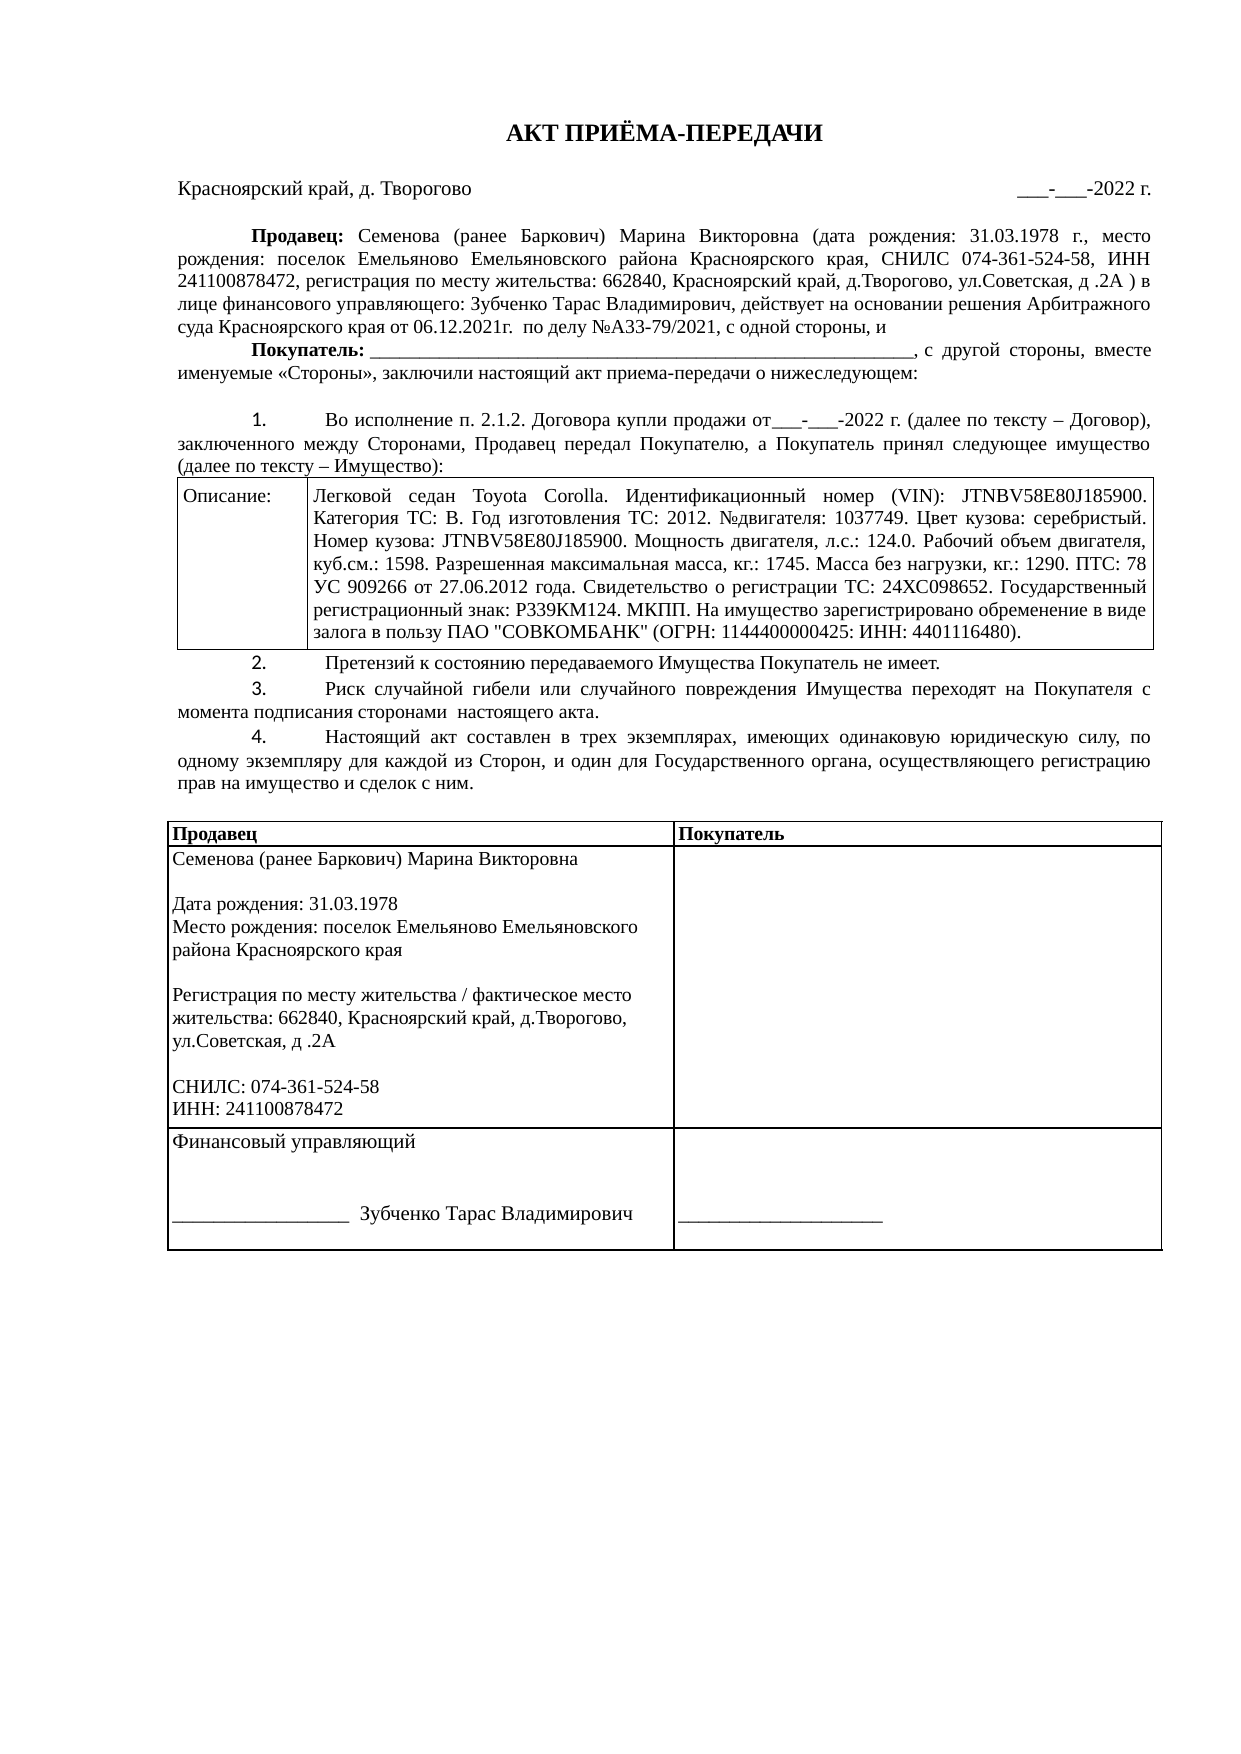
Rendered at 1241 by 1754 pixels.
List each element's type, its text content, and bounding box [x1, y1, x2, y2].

list Настоящий акт составлен в трех экземплярах, имеющих одинаковую юридическую силу, по одному экземпляру для каждой из Сторон, и один для Государственного органа, осуществляющего регистрацию прав на имущество и сделок с ним. [177, 723, 1152, 794]
table_cell [675, 847, 1161, 1127]
table_header Описание: [178, 478, 307, 649]
text Продавец: Семенова (ранее Баркович) Марина Викторовна (дата рождения: 31.03.1978 г., место рождения: поселок Емельяново Емельяновского района Красноярского края, СНИЛС 074-361-524-58, ИНН 241100878472, регистрация по месту жительства: 662840, Красноярский край, д.Творогово, ул.Советская, д .2А ) в лице финансового управляющего: Зубченко Тарас Владимирович, действует на основании решения Арбитражного суда Красноярского края от 06.12.2021г. по делу №А33-79/2021, с одной стороны, и [177, 224, 1152, 338]
table_header Легковой седан Toyota Corolla. Идентификационный номер (VIN): JTNBV58E80J185900. Категория ТС: В. Год изготовления ТС: 2012. №двигателя: 1037749. Цвет кузова: серебристый. Номер кузова: JTNBV58E80J185900. Мощность двигателя, л.с.: 124.0. Рабочий объем двигателя, куб.см.: 1598. Разрешенная максимальная масса, кг.: 1745. Масса без нагрузки, кг.: 1290. ПТС: 78 УС 909266 от 27.06.2012 года. Свидетельство о регистрации ТС: 24ХС098652. Государственный регистрационный знак: Р339КМ124. МКПП. На имущество зарегистрировано обременение в виде залога в пользу ПАО "СОВКОМБАНК" (ОГРН: 1144400000425: ИНН: 4401116480). [308, 478, 1153, 649]
list Во исполнение п. 2.1.2. Договора купли продажи от___-___-2022 г. (далее по тексту – Договор), заключенного между Сторонами, Продавец передал Покупателю, а Покупатель принял следующее имущество (далее по тексту – Имущество): [177, 406, 1152, 477]
table_cell Семенова (ранее Баркович) Марина Викторовна Дата рождения: 31.03.1978 Место рождения: поселок Емельяново Емельяновского района Красноярского края Регистрация по месту жительства / фактическое место жительства: 662840, Красноярский край, д.Творогово, ул.Советская, д .2А СНИЛС: 074-361-524-58 ИНН: 241100878472 [169, 847, 673, 1127]
list Претензий к состоянию передаваемого Имущества Покупатель не имеет. [177, 650, 1152, 675]
text АКТ ПРИЁМА-ПЕРЕДАЧИ [177, 118, 1152, 147]
list Риск случайной гибели или случайного повреждения Имущества переходят на Покупателя с момента подписания сторонами настоящего акта. [177, 675, 1152, 723]
table_header ___-___-2022 г. [664, 176, 1152, 200]
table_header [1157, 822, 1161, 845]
table_header Красноярский край, д. Творогово [177, 176, 664, 200]
subtitle Покупатель: _______________________________________________________, с другой стороны, вместе именуемые «Стороны», заключили настоящий акт приема-передачи о нижеследующем: [177, 338, 1152, 383]
